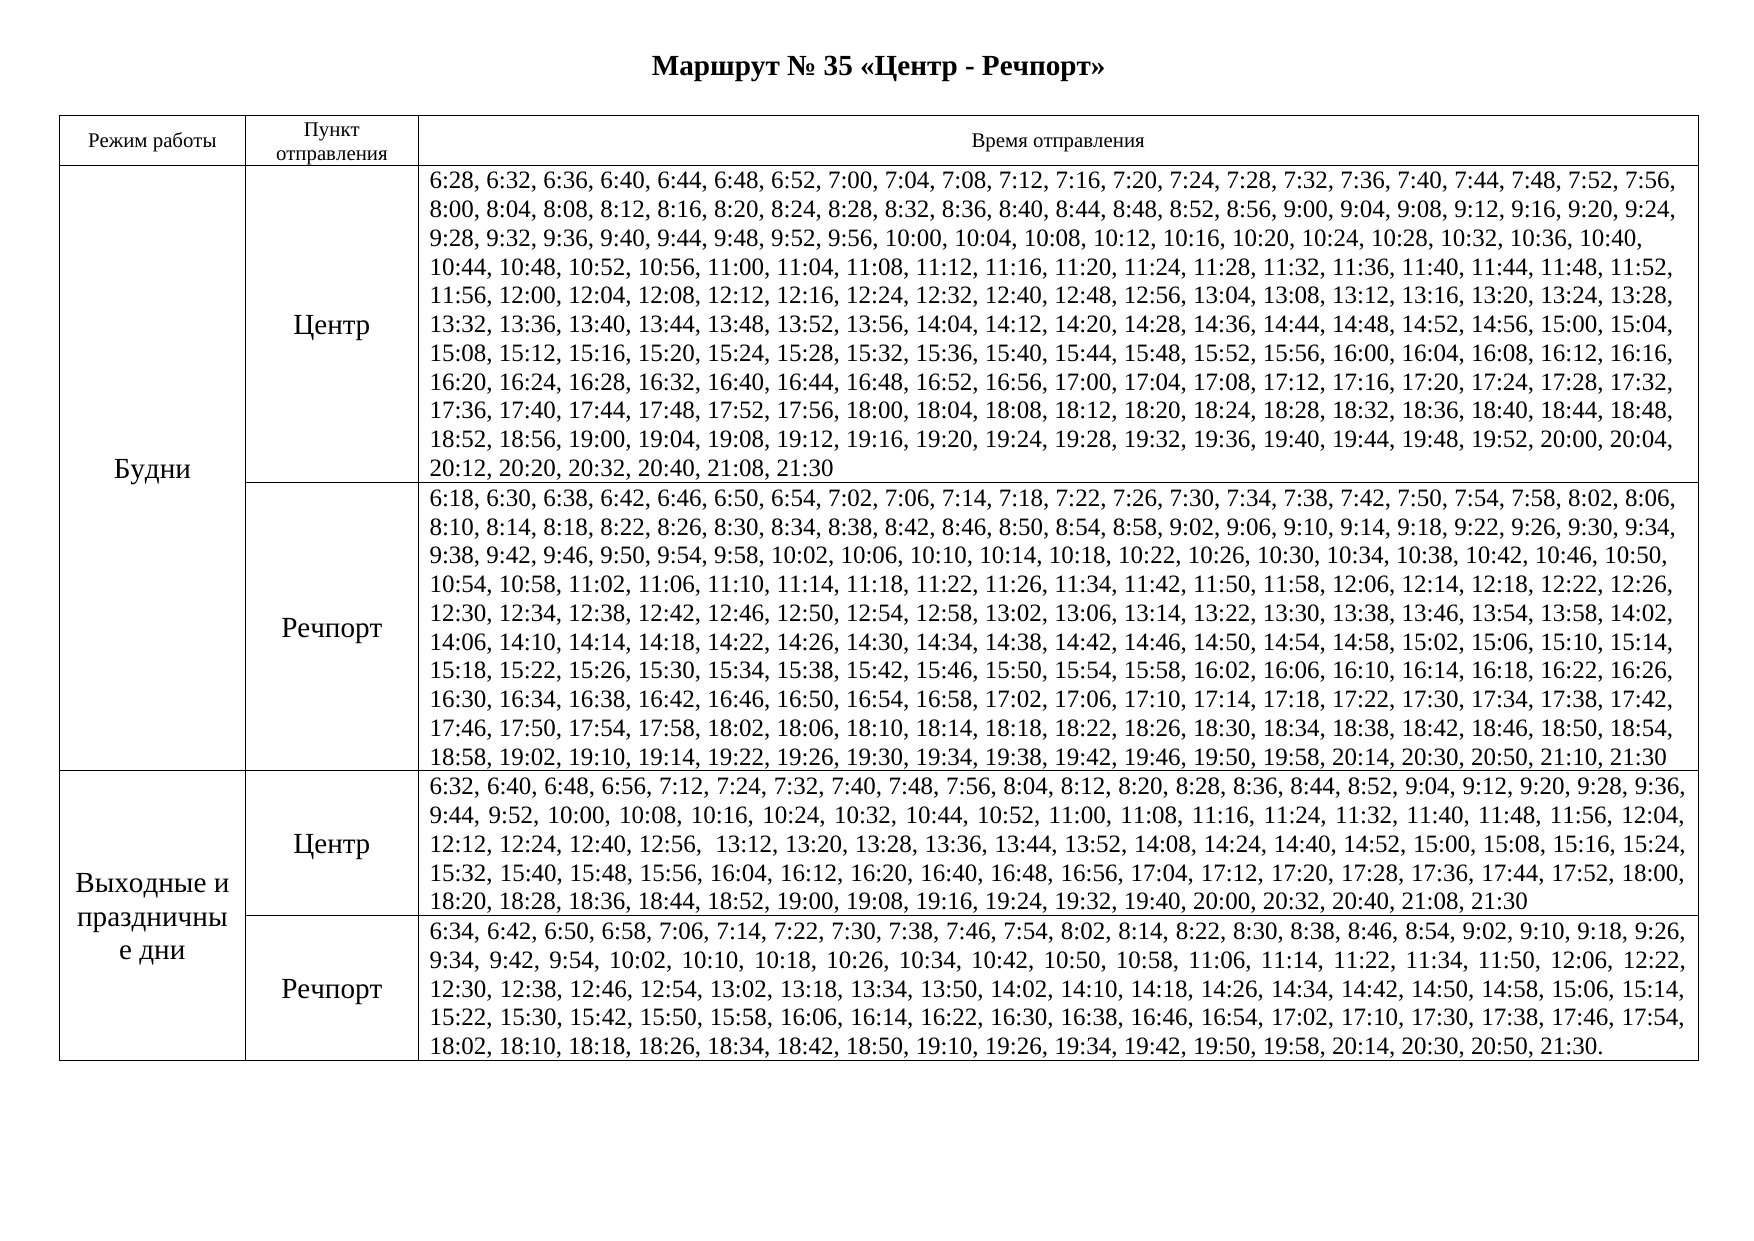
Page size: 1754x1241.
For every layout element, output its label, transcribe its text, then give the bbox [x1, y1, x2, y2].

text Маршрут № 35 «Центр - Речпорт» [44, 48, 1713, 82]
table_cell Будни [60, 166, 245, 770]
table_cell 6:34, 6:42, 6:50, 6:58, 7:06, 7:14, 7:22, 7:30, 7:38, 7:46, 7:54, 8:02, 8:14, 8:22, 8:30, 8:38, 8:46, 8:54, 9:02, 9:10, 9:18, 9:26, 9:34, 9:42, 9:54, 10:02, 10:10, 10:18, 10:26, 10:34, 10:42, 10:50, 10:58, 11:06, 11:14, 11:22, 11:34, 11:50, 12:06, 12:22, 12:30, 12:38, 12:46, 12:54, 13:02, 13:18, 13:34, 13:50, 14:02, 14:10, 14:18, 14:26, 14:34, 14:42, 14:50, 14:58, 15:06, 15:14, 15:22, 15:30, 15:42, 15:50, 15:58, 16:06, 16:14, 16:22, 16:30, 16:38, 16:46, 16:54, 17:02, 17:10, 17:30, 17:38, 17:46, 17:54, 18:02, 18:10, 18:18, 18:26, 18:34, 18:42, 18:50, 19:10, 19:26, 19:34, 19:42, 19:50, 19:58, 20:14, 20:30, 20:50, 21:30. [419, 916, 1698, 1060]
table_cell 6:28, 6:32, 6:36, 6:40, 6:44, 6:48, 6:52, 7:00, 7:04, 7:08, 7:12, 7:16, 7:20, 7:24, 7:28, 7:32, 7:36, 7:40, 7:44, 7:48, 7:52, 7:56, 8:00, 8:04, 8:08, 8:12, 8:16, 8:20, 8:24, 8:28, 8:32, 8:36, 8:40, 8:44, 8:48, 8:52, 8:56, 9:00, 9:04, 9:08, 9:12, 9:16, 9:20, 9:24, 9:28, 9:32, 9:36, 9:40, 9:44, 9:48, 9:52, 9:56, 10:00, 10:04, 10:08, 10:12, 10:16, 10:20, 10:24, 10:28, 10:32, 10:36, 10:40, 10:44, 10:48, 10:52, 10:56, 11:00, 11:04, 11:08, 11:12, 11:16, 11:20, 11:24, 11:28, 11:32, 11:36, 11:40, 11:44, 11:48, 11:52, 11:56, 12:00, 12:04, 12:08, 12:12, 12:16, 12:24, 12:32, 12:40, 12:48, 12:56, 13:04, 13:08, 13:12, 13:16, 13:20, 13:24, 13:28, 13:32, 13:36, 13:40, 13:44, 13:48, 13:52, 13:56, 14:04, 14:12, 14:20, 14:28, 14:36, 14:44, 14:48, 14:52, 14:56, 15:00, 15:04, 15:08, 15:12, 15:16, 15:20, 15:24, 15:28, 15:32, 15:36, 15:40, 15:44, 15:48, 15:52, 15:56, 16:00, 16:04, 16:08, 16:12, 16:16, 16:20, 16:24, 16:28, 16:32, 16:40, 16:44, 16:48, 16:52, 16:56, 17:00, 17:04, 17:08, 17:12, 17:16, 17:20, 17:24, 17:28, 17:32, 17:36, 17:40, 17:44, 17:48, 17:52, 17:56, 18:00, 18:04, 18:08, 18:12, 18:20, 18:24, 18:28, 18:32, 18:36, 18:40, 18:44, 18:48, 18:52, 18:56, 19:00, 19:04, 19:08, 19:12, 19:16, 19:20, 19:24, 19:28, 19:32, 19:36, 19:40, 19:44, 19:48, 19:52, 20:00, 20:04, 20:12, 20:20, 20:32, 20:40, 21:08, 21:30 [419, 166, 1698, 482]
table_cell 6:32, 6:40, 6:48, 6:56, 7:12, 7:24, 7:32, 7:40, 7:48, 7:56, 8:04, 8:12, 8:20, 8:28, 8:36, 8:44, 8:52, 9:04, 9:12, 9:20, 9:28, 9:36, 9:44, 9:52, 10:00, 10:08, 10:16, 10:24, 10:32, 10:44, 10:52, 11:00, 11:08, 11:16, 11:24, 11:32, 11:40, 11:48, 11:56, 12:04, 12:12, 12:24, 12:40, 12:56, 13:12, 13:20, 13:28, 13:36, 13:44, 13:52, 14:08, 14:24, 14:40, 14:52, 15:00, 15:08, 15:16, 15:24, 15:32, 15:40, 15:48, 15:56, 16:04, 16:12, 16:20, 16:40, 16:48, 16:56, 17:04, 17:12, 17:20, 17:28, 17:36, 17:44, 17:52, 18:00, 18:20, 18:28, 18:36, 18:44, 18:52, 19:00, 19:08, 19:16, 19:24, 19:32, 19:40, 20:00, 20:32, 20:40, 21:08, 21:30 [419, 771, 1698, 915]
table_cell Речпорт [246, 483, 418, 770]
table_header Пункт отправления [246, 116, 418, 164]
table_cell Выходные и праздничные дни [60, 771, 245, 1060]
table_header Режим работы [60, 116, 245, 164]
table_cell Центр [246, 771, 418, 915]
table_header Время отправления [419, 116, 1698, 164]
table_cell 6:18, 6:30, 6:38, 6:42, 6:46, 6:50, 6:54, 7:02, 7:06, 7:14, 7:18, 7:22, 7:26, 7:30, 7:34, 7:38, 7:42, 7:50, 7:54, 7:58, 8:02, 8:06, 8:10, 8:14, 8:18, 8:22, 8:26, 8:30, 8:34, 8:38, 8:42, 8:46, 8:50, 8:54, 8:58, 9:02, 9:06, 9:10, 9:14, 9:18, 9:22, 9:26, 9:30, 9:34, 9:38, 9:42, 9:46, 9:50, 9:54, 9:58, 10:02, 10:06, 10:10, 10:14, 10:18, 10:22, 10:26, 10:30, 10:34, 10:38, 10:42, 10:46, 10:50, 10:54, 10:58, 11:02, 11:06, 11:10, 11:14, 11:18, 11:22, 11:26, 11:34, 11:42, 11:50, 11:58, 12:06, 12:14, 12:18, 12:22, 12:26, 12:30, 12:34, 12:38, 12:42, 12:46, 12:50, 12:54, 12:58, 13:02, 13:06, 13:14, 13:22, 13:30, 13:38, 13:46, 13:54, 13:58, 14:02, 14:06, 14:10, 14:14, 14:18, 14:22, 14:26, 14:30, 14:34, 14:38, 14:42, 14:46, 14:50, 14:54, 14:58, 15:02, 15:06, 15:10, 15:14, 15:18, 15:22, 15:26, 15:30, 15:34, 15:38, 15:42, 15:46, 15:50, 15:54, 15:58, 16:02, 16:06, 16:10, 16:14, 16:18, 16:22, 16:26, 16:30, 16:34, 16:38, 16:42, 16:46, 16:50, 16:54, 16:58, 17:02, 17:06, 17:10, 17:14, 17:18, 17:22, 17:30, 17:34, 17:38, 17:42, 17:46, 17:50, 17:54, 17:58, 18:02, 18:06, 18:10, 18:14, 18:18, 18:22, 18:26, 18:30, 18:34, 18:38, 18:42, 18:46, 18:50, 18:54, 18:58, 19:02, 19:10, 19:14, 19:22, 19:26, 19:30, 19:34, 19:38, 19:42, 19:46, 19:50, 19:58, 20:14, 20:30, 20:50, 21:10, 21:30 [419, 483, 1698, 770]
table_cell Речпорт [246, 916, 418, 1060]
table_cell Центр [246, 166, 418, 482]
